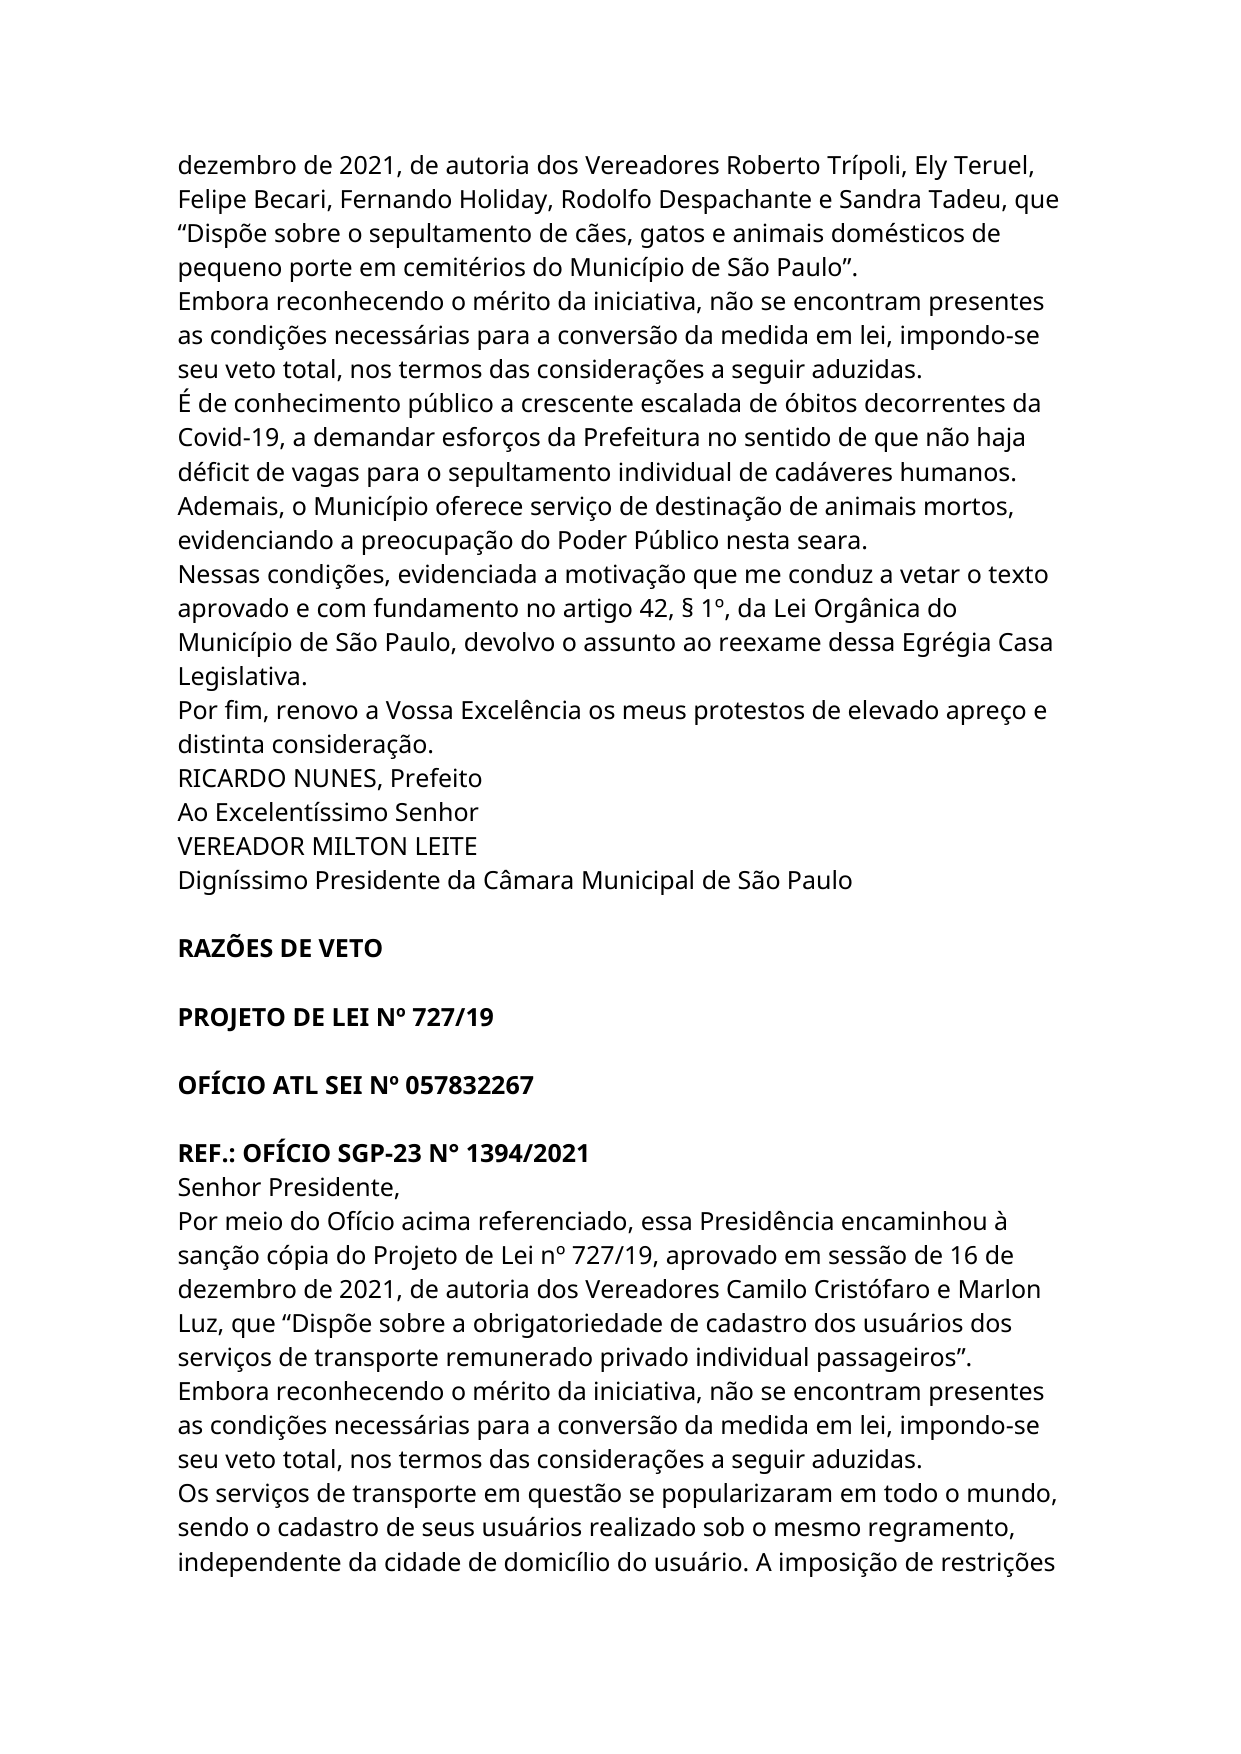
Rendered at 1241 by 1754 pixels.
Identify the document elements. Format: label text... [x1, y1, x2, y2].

text Por meio do Ofício acima referenciado, essa Presidência encaminhou à sanção cópia do Projeto de Lei nº 727/19, aprovado em sessão de 16 de dezembro de 2021, de autoria dos Vereadores Camilo Cristófaro e Marlon Luz, que “Dispõe sobre a obrigatoriedade de cadastro dos usuários dos serviços de transporte remunerado privado individual passageiros”. [177, 1203, 1063, 1374]
text VEREADOR MILTON LEITE [177, 829, 1063, 863]
text Embora reconhecendo o mérito da iniciativa, não se encontram presentes as condições necessárias para a conversão da medida em lei, impondo-se seu veto total, nos termos das considerações a seguir aduzidas. [177, 284, 1063, 386]
text É de conhecimento público a crescente escalada de óbitos decorrentes da Covid-19, a demandar esforços da Prefeitura no sentido de que não haja déficit de vagas para o sepultamento individual de cadáveres humanos. [177, 386, 1063, 488]
text Nessas condições, evidenciada a motivação que me conduz a vetar o texto aprovado e com fundamento no artigo 42, § 1º, da Lei Orgânica do Município de São Paulo, devolvo o assunto ao reexame dessa Egrégia Casa Legislativa. [177, 556, 1063, 693]
text Ademais, o Município oferece serviço de destinação de animais mortos, evidenciando a preocupação do Poder Público nesta seara. [177, 488, 1063, 556]
text OFÍCIO ATL SEI Nº 057832267 [177, 1067, 1063, 1101]
text REF.: OFÍCIO SGP-23 N° 1394/2021 [177, 1135, 1063, 1169]
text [177, 148, 1063, 284]
text Ao Excelentíssimo Senhor [177, 795, 1063, 829]
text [177, 1476, 1063, 1578]
text Digníssimo Presidente da Câmara Municipal de São Paulo [177, 863, 1063, 897]
text Embora reconhecendo o mérito da iniciativa, não se encontram presentes as condições necessárias para a conversão da medida em lei, impondo-se seu veto total, nos termos das considerações a seguir aduzidas. [177, 1374, 1063, 1476]
text RAZÕES DE VETO [177, 931, 1063, 965]
text Por fim, renovo a Vossa Excelência os meus protestos de elevado apreço e distinta consideração. [177, 693, 1063, 761]
text Senhor Presidente, [177, 1169, 1063, 1203]
text PROJETO DE LEI Nº 727/19 [177, 999, 1063, 1033]
text RICARDO NUNES, Prefeito [177, 761, 1063, 795]
